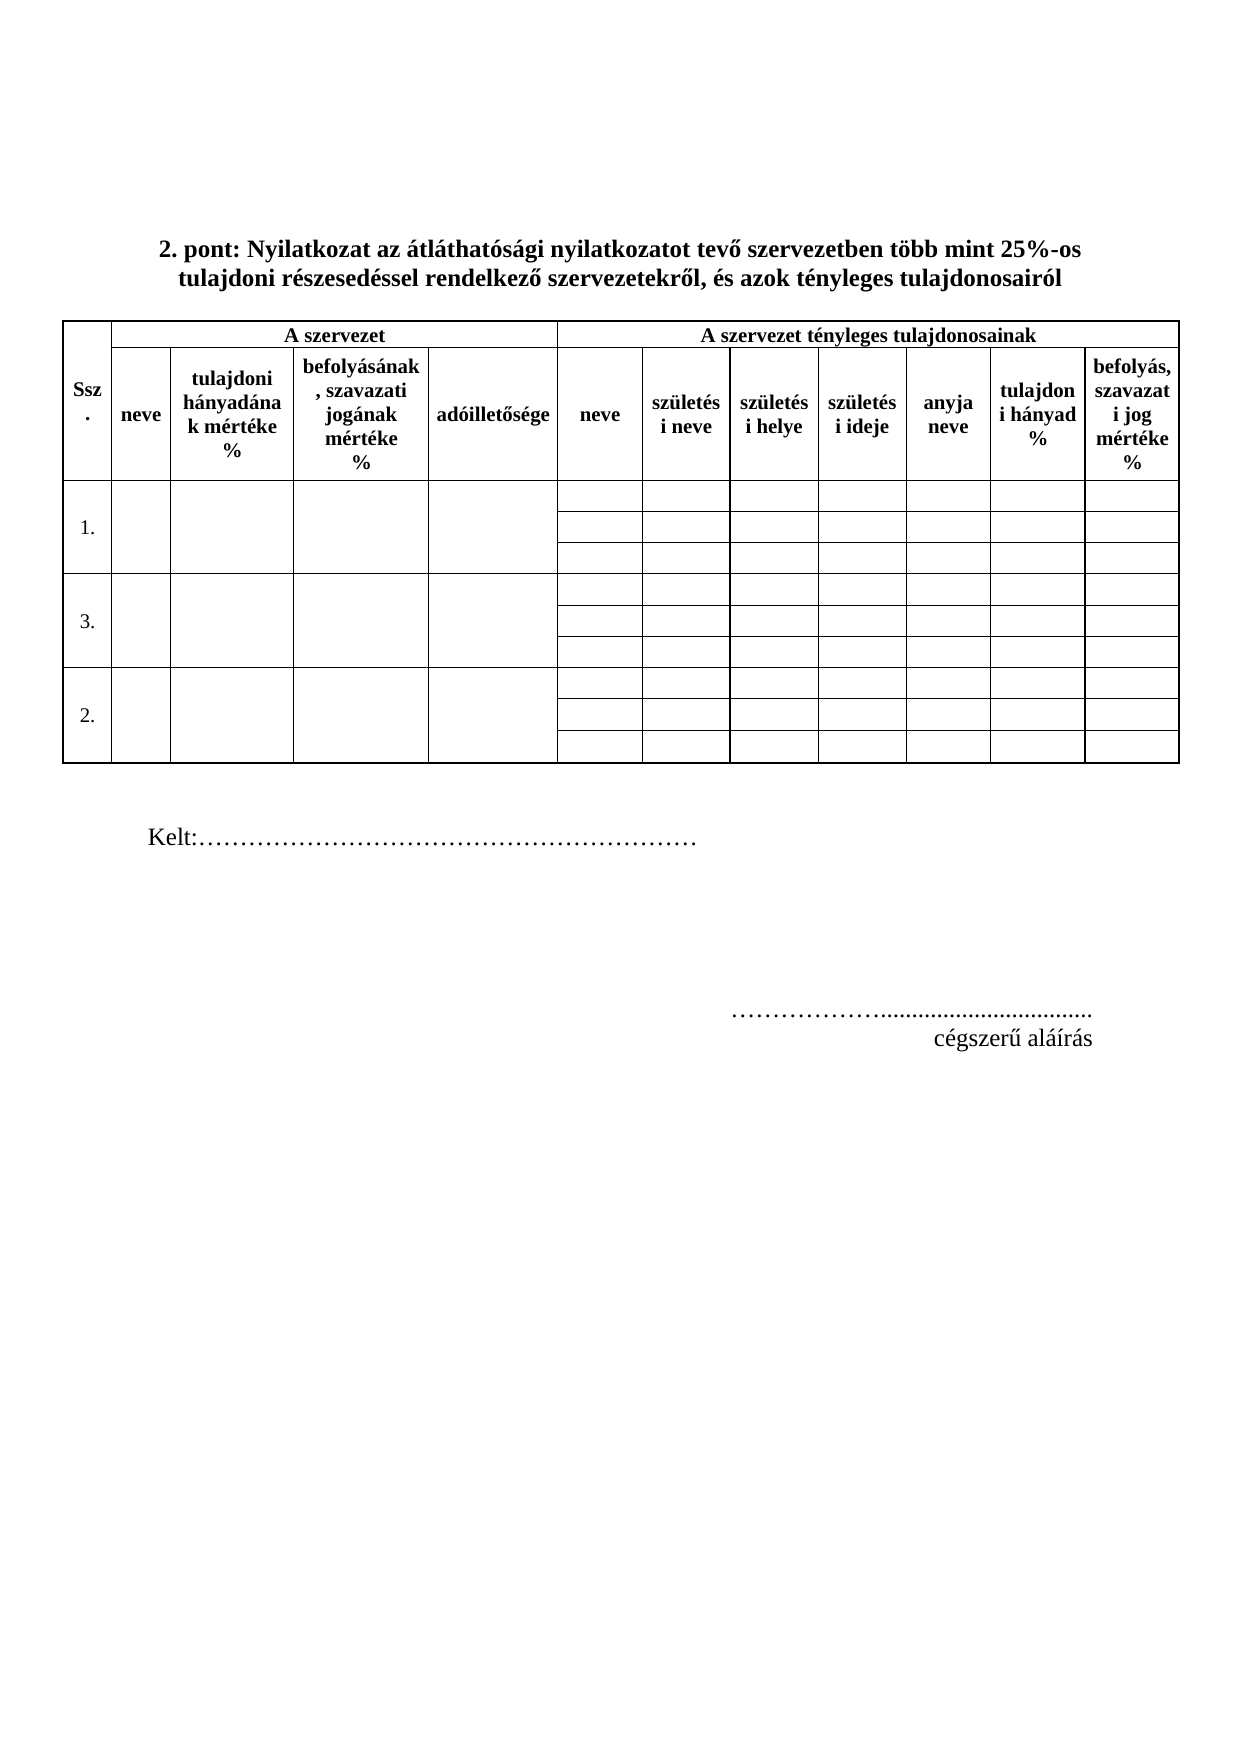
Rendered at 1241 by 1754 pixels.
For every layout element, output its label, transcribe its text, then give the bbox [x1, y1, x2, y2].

table_cell [171, 574, 293, 667]
table_cell [1086, 512, 1178, 542]
table_cell [643, 574, 729, 604]
table_cell [429, 574, 557, 667]
table_cell [429, 481, 557, 573]
table_cell [907, 699, 990, 729]
table_cell neve [112, 348, 170, 479]
table_cell [907, 606, 990, 636]
table_cell [907, 731, 990, 762]
table_cell [558, 481, 642, 511]
table_cell [643, 606, 729, 636]
table_cell [558, 731, 642, 762]
table_cell [558, 543, 642, 573]
table_cell [1086, 606, 1178, 636]
table_cell [819, 481, 906, 511]
table_cell [991, 543, 1084, 573]
table_cell [1086, 543, 1178, 573]
table_cell [1086, 637, 1178, 667]
table_cell [991, 481, 1084, 511]
table_cell [171, 668, 293, 762]
text cégszerű aláírás [148, 1023, 1093, 1052]
table_cell születési ideje [819, 348, 906, 479]
table_cell [991, 606, 1084, 636]
table_cell születési helye [731, 348, 818, 479]
table_cell [731, 574, 818, 604]
table_header Ssz. [64, 322, 111, 479]
table_cell [731, 606, 818, 636]
table_cell [731, 699, 818, 729]
table_cell [558, 574, 642, 604]
table_cell [171, 481, 293, 573]
table_cell [819, 606, 906, 636]
text 2. pont: Nyilatkozat az átláthatósági nyilatkozatot tevő szervezetben több mint 25%-os tulajdoni részesedéssel rendelkező szervezetekről, és azok tényleges tulajdonosairól [148, 234, 1093, 291]
table_cell [907, 668, 990, 698]
table_cell anyja neve [907, 348, 990, 479]
table_header A szervezet tényleges tulajdonosainak [558, 322, 1178, 347]
table_cell [907, 481, 990, 511]
text Kelt:…………………………………………………… [148, 822, 1093, 851]
table_cell tulajdoni hányad % [991, 348, 1084, 479]
table_header A szervezet [112, 322, 557, 347]
table_cell [731, 543, 818, 573]
table_cell neve [558, 348, 642, 479]
table_cell [558, 606, 642, 636]
table_cell [643, 731, 729, 762]
table_cell [907, 574, 990, 604]
table_cell [643, 637, 729, 667]
table_cell [819, 512, 906, 542]
table_cell [819, 668, 906, 698]
table_cell [991, 731, 1084, 762]
table_cell [1086, 699, 1178, 729]
table_cell [991, 637, 1084, 667]
table_cell [907, 637, 990, 667]
table_cell [907, 512, 990, 542]
table_cell [731, 637, 818, 667]
table_cell [294, 668, 428, 762]
table_cell [907, 543, 990, 573]
table_cell [294, 481, 428, 573]
table_cell befolyás, szavazati jog mértéke % [1086, 348, 1178, 479]
table_cell 2. [64, 668, 111, 762]
table_cell [1086, 668, 1178, 698]
table_cell [643, 668, 729, 698]
table_cell [112, 668, 170, 762]
table_cell [1086, 574, 1178, 604]
table_cell [991, 699, 1084, 729]
table_cell [643, 699, 729, 729]
table_cell [558, 637, 642, 667]
table_cell születési neve [643, 348, 729, 479]
table_cell [643, 543, 729, 573]
table_cell [558, 512, 642, 542]
table_cell adóilletősége [429, 348, 557, 479]
table_cell 1. [64, 481, 111, 573]
table_cell [991, 512, 1084, 542]
table_cell [558, 699, 642, 729]
table_cell [819, 637, 906, 667]
table_cell [294, 574, 428, 667]
table_cell [819, 574, 906, 604]
table_cell [1086, 731, 1178, 762]
table_cell [731, 481, 818, 511]
table_cell [819, 699, 906, 729]
table_cell [1086, 481, 1178, 511]
table_cell [731, 668, 818, 698]
table_cell [731, 512, 818, 542]
table_cell befolyásának, szavazati jogának mértéke % [294, 348, 428, 479]
text ……………….................................. [148, 994, 1093, 1023]
table_cell [731, 731, 818, 762]
table_cell [558, 668, 642, 698]
table_cell [112, 574, 170, 667]
table_cell [819, 543, 906, 573]
table_cell [819, 731, 906, 762]
table_cell tulajdoni hányadának mértéke % [171, 348, 293, 479]
table_cell [643, 481, 729, 511]
table_cell [643, 512, 729, 542]
table_cell [112, 481, 170, 573]
table_cell 3. [64, 574, 111, 667]
table_cell [991, 574, 1084, 604]
table_cell [429, 668, 557, 762]
table_cell [991, 668, 1084, 698]
